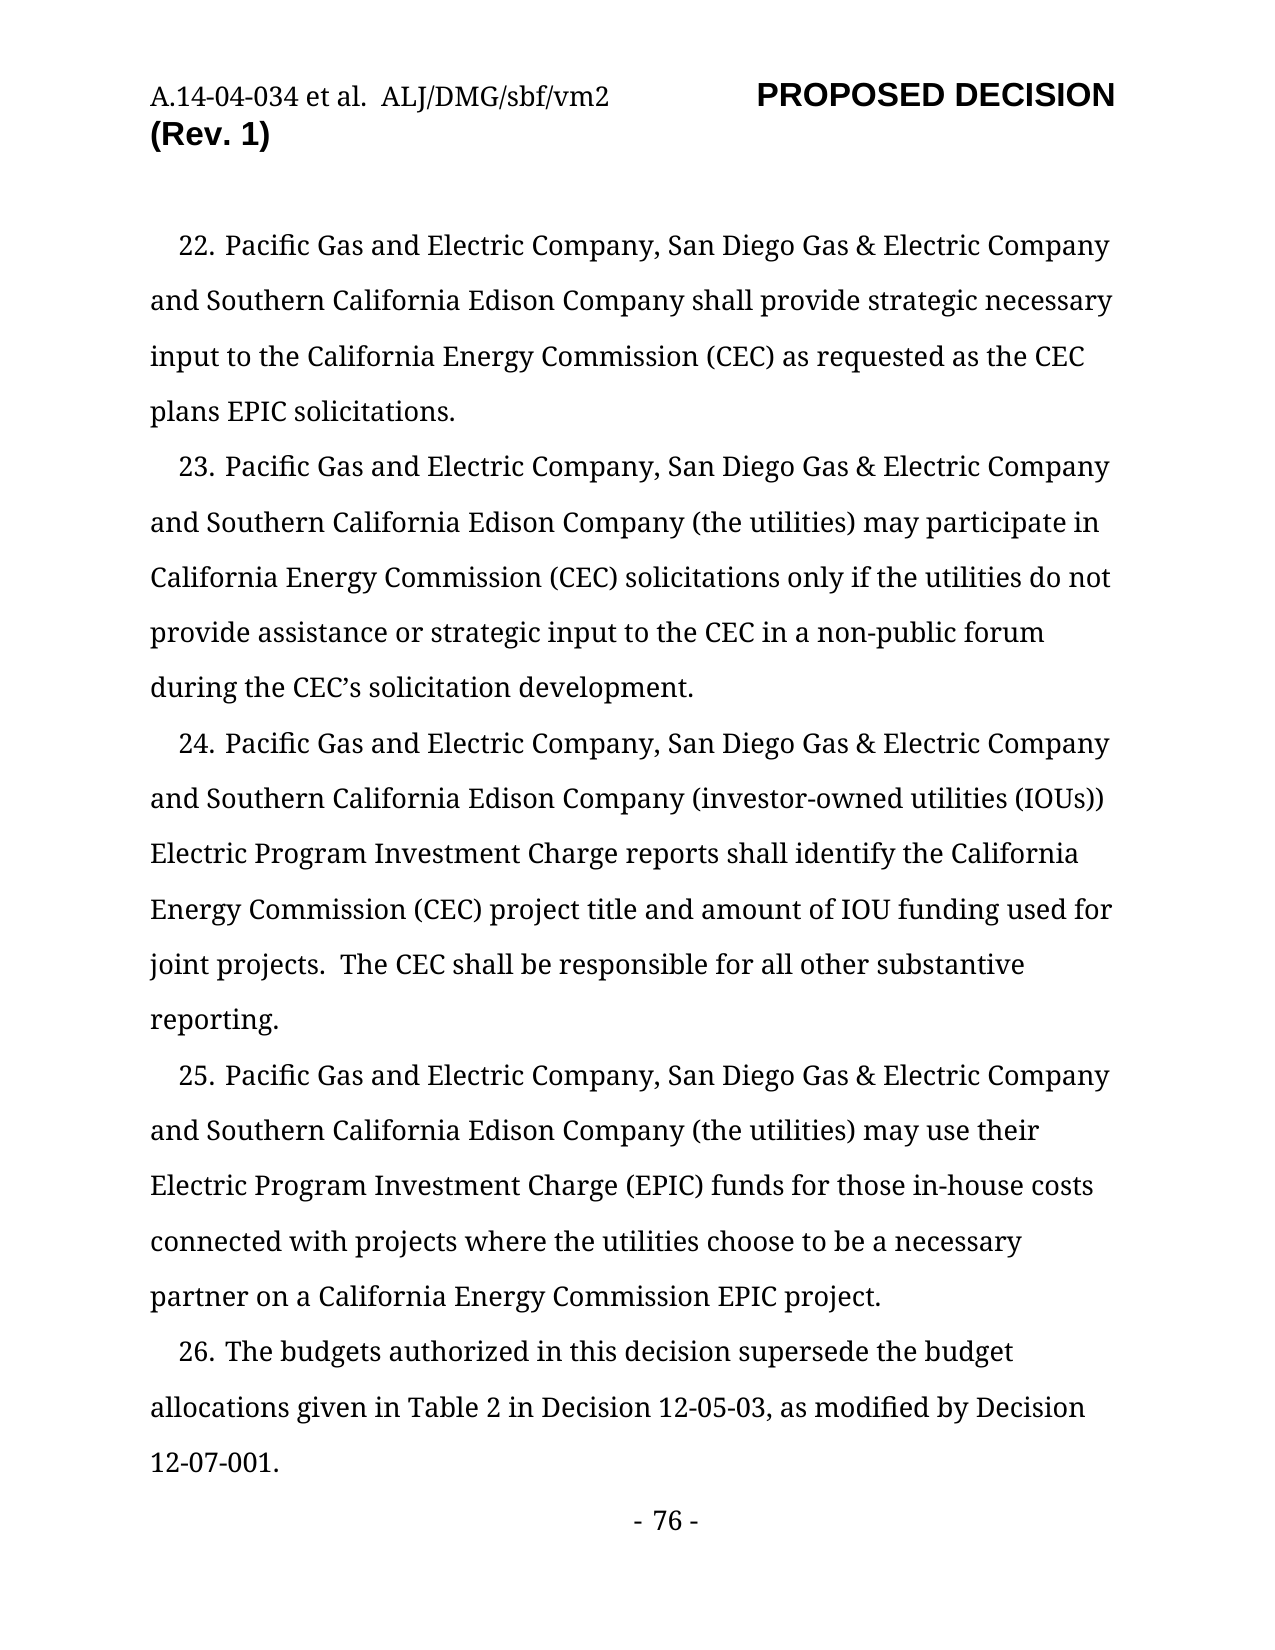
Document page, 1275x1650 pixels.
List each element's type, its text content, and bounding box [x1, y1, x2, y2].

list Pacific Gas and Electric Company, San Diego Gas & Electric Company and Southern California Edison Company (investor-owned utilities (IOUs)) Electric Program Investment Charge reports shall identify the California Energy Commission (CEC) project title and amount of IOU funding used for joint projects. The CEC shall be responsible for all other substantive reporting. [150, 724, 1125, 1038]
list Pacific Gas and Electric Company, San Diego Gas & Electric Company and Southern California Edison Company (the utilities) may use their Electric Program Investment Charge (EPIC) funds for those in-house costs connected with projects where the utilities choose to be a necessary partner on a California Energy Commission EPIC project. [150, 1056, 1125, 1314]
list Pacific Gas and Electric Company, San Diego Gas & Electric Company and Southern California Edison Company (the utilities) may participate in California Energy Commission (CEC) solicitations only if the utilities do not provide assistance or strategic input to the CEC in a non-public forum during the CEC’s solicitation development. [150, 448, 1125, 706]
list The budgets authorized in this decision supersede the budget allocations given in Table 2 in Decision 12-05-03, as modified by Decision 12-07-001. [150, 1333, 1125, 1480]
list Pacific Gas and Electric Company, San Diego Gas & Electric Company and Southern California Edison Company shall provide strategic necessary input to the California Energy Commission (CEC) as requested as the CEC plans EPIC solicitations. [150, 226, 1125, 429]
